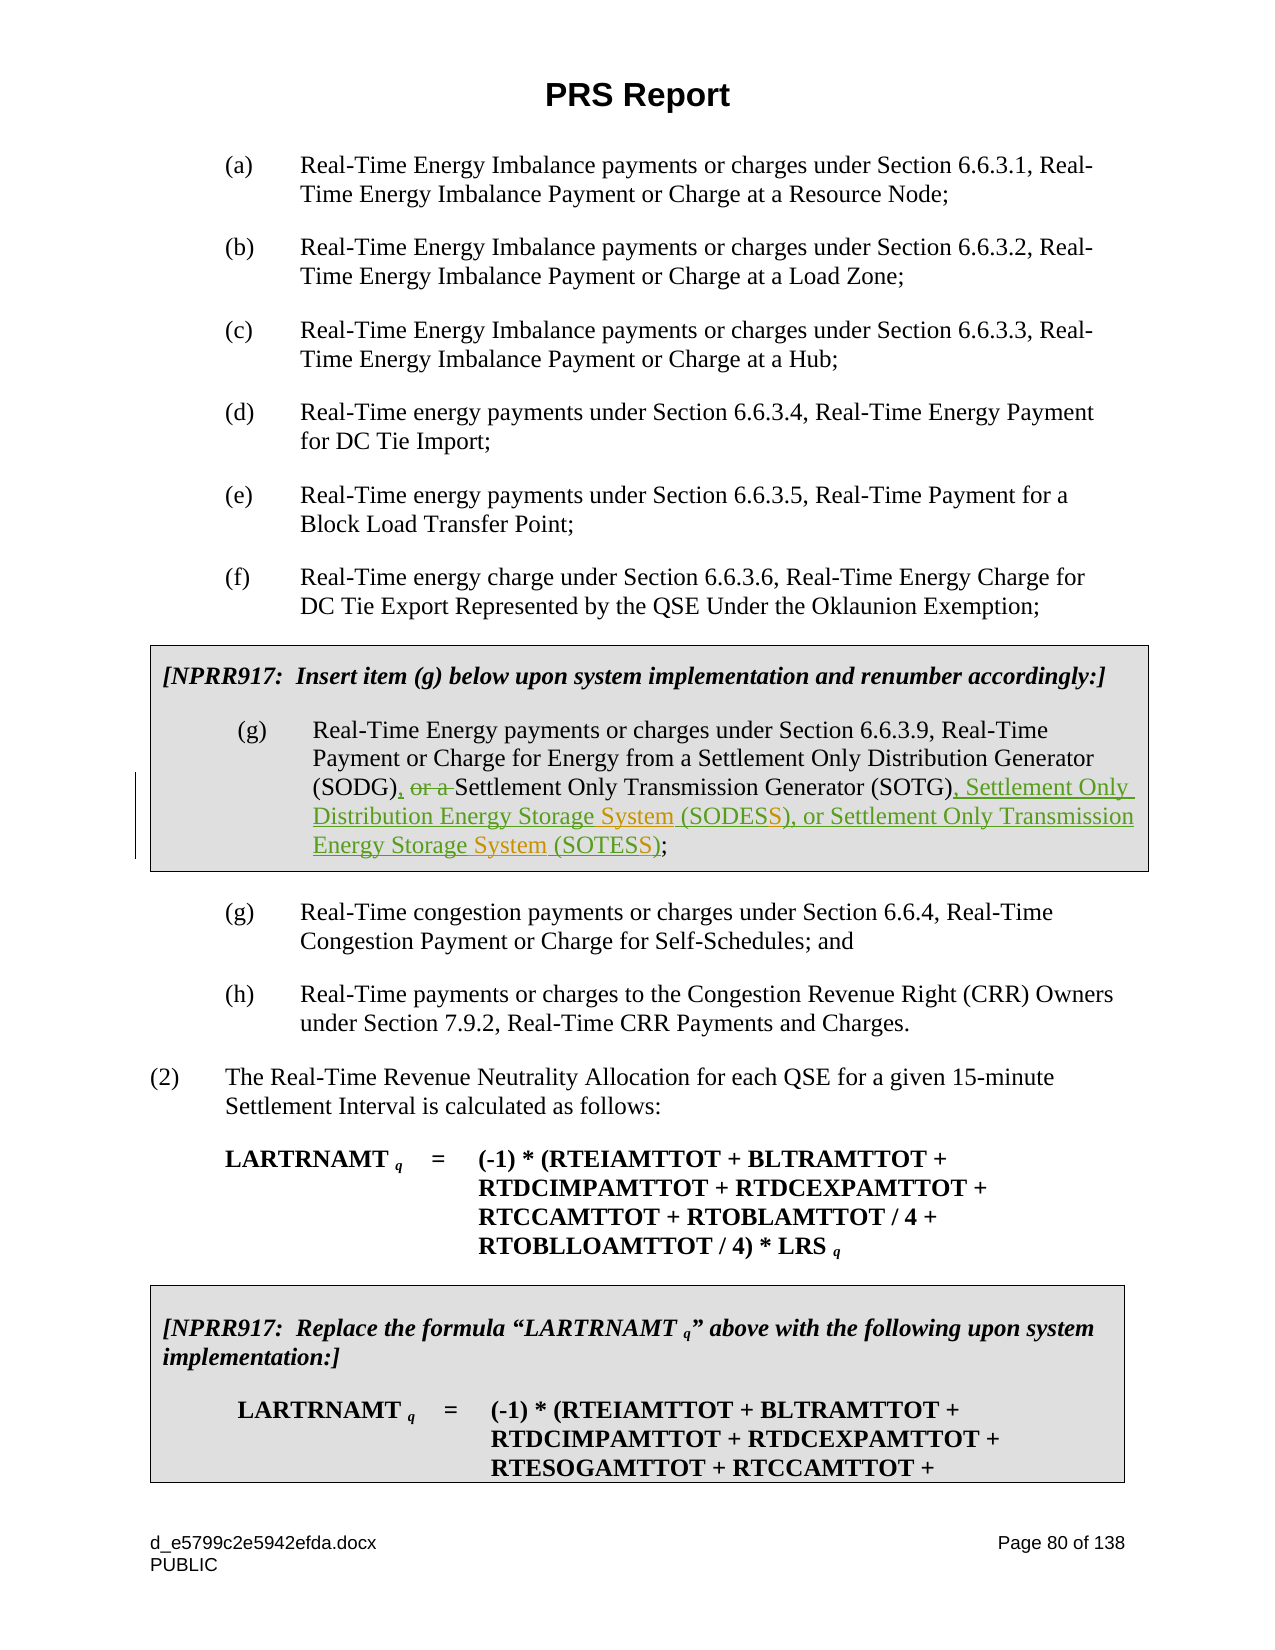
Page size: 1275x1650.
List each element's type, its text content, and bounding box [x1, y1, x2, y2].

text (b) Real-Time Energy Imbalance payments or charges under Section 6.6.3.2, Real-Time Energy Imbalance Payment or Charge at a Load Zone; [225, 232, 1125, 290]
text (g) Real-Time congestion payments or charges under Section 6.6.4, Real-Time Congestion Payment or Charge for Self-Schedules; and [225, 897, 1125, 954]
text (e) Real-Time energy payments under Section 6.6.3.5, Real-Time Payment for a Block Load Transfer Point; [225, 480, 1125, 537]
text LARTRNAMT q = (-1) * (RTEIAMTTOT + BLTRAMTTOT + RTDCIMPAMTTOT + RTDCEXPAMTTOT + RTCCAMTTOT + RTOBLAMTTOT / 4 + RTOBLLOAMTTOT / 4) * LRS q [225, 1144, 1125, 1259]
table_header [NPRR917: Insert item (g) below upon system implementation and renumber accordingly:] (g) Real-Time Energy payments or charges under Section 6.6.3.9, Real-Time Payment or Charge for Energy from a Settlement Only Distribution Generator (SODG) Settlement Only Transmission Generator (SOTG); [151, 646, 1148, 871]
text (h) Real-Time payments or charges to the Congestion Revenue Right (CRR) Owners under Section 7.9.2, Real-Time CRR Payments and Charges. [225, 979, 1125, 1037]
text (f) Real-Time energy charge under Section 6.6.3.6, Real-Time Energy Charge for DC Tie Export Represented by the QSE Under the Oklaunion Exemption; [225, 562, 1125, 620]
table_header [151, 1286, 1124, 1482]
text (d) Real-Time energy payments under Section 6.6.3.4, Real-Time Energy Payment for DC Tie Import; [225, 397, 1125, 455]
text (2) The Real-Time Revenue Neutrality Allocation for each QSE for a given 15-minute Settlement Interval is calculated as follows: [150, 1062, 1125, 1119]
text (a) Real-Time Energy Imbalance payments or charges under Section 6.6.3.1, Real-Time Energy Imbalance Payment or Charge at a Resource Node; [225, 150, 1125, 207]
text (c) Real-Time Energy Imbalance payments or charges under Section 6.6.3.3, Real-Time Energy Imbalance Payment or Charge at a Hub; [225, 315, 1125, 372]
